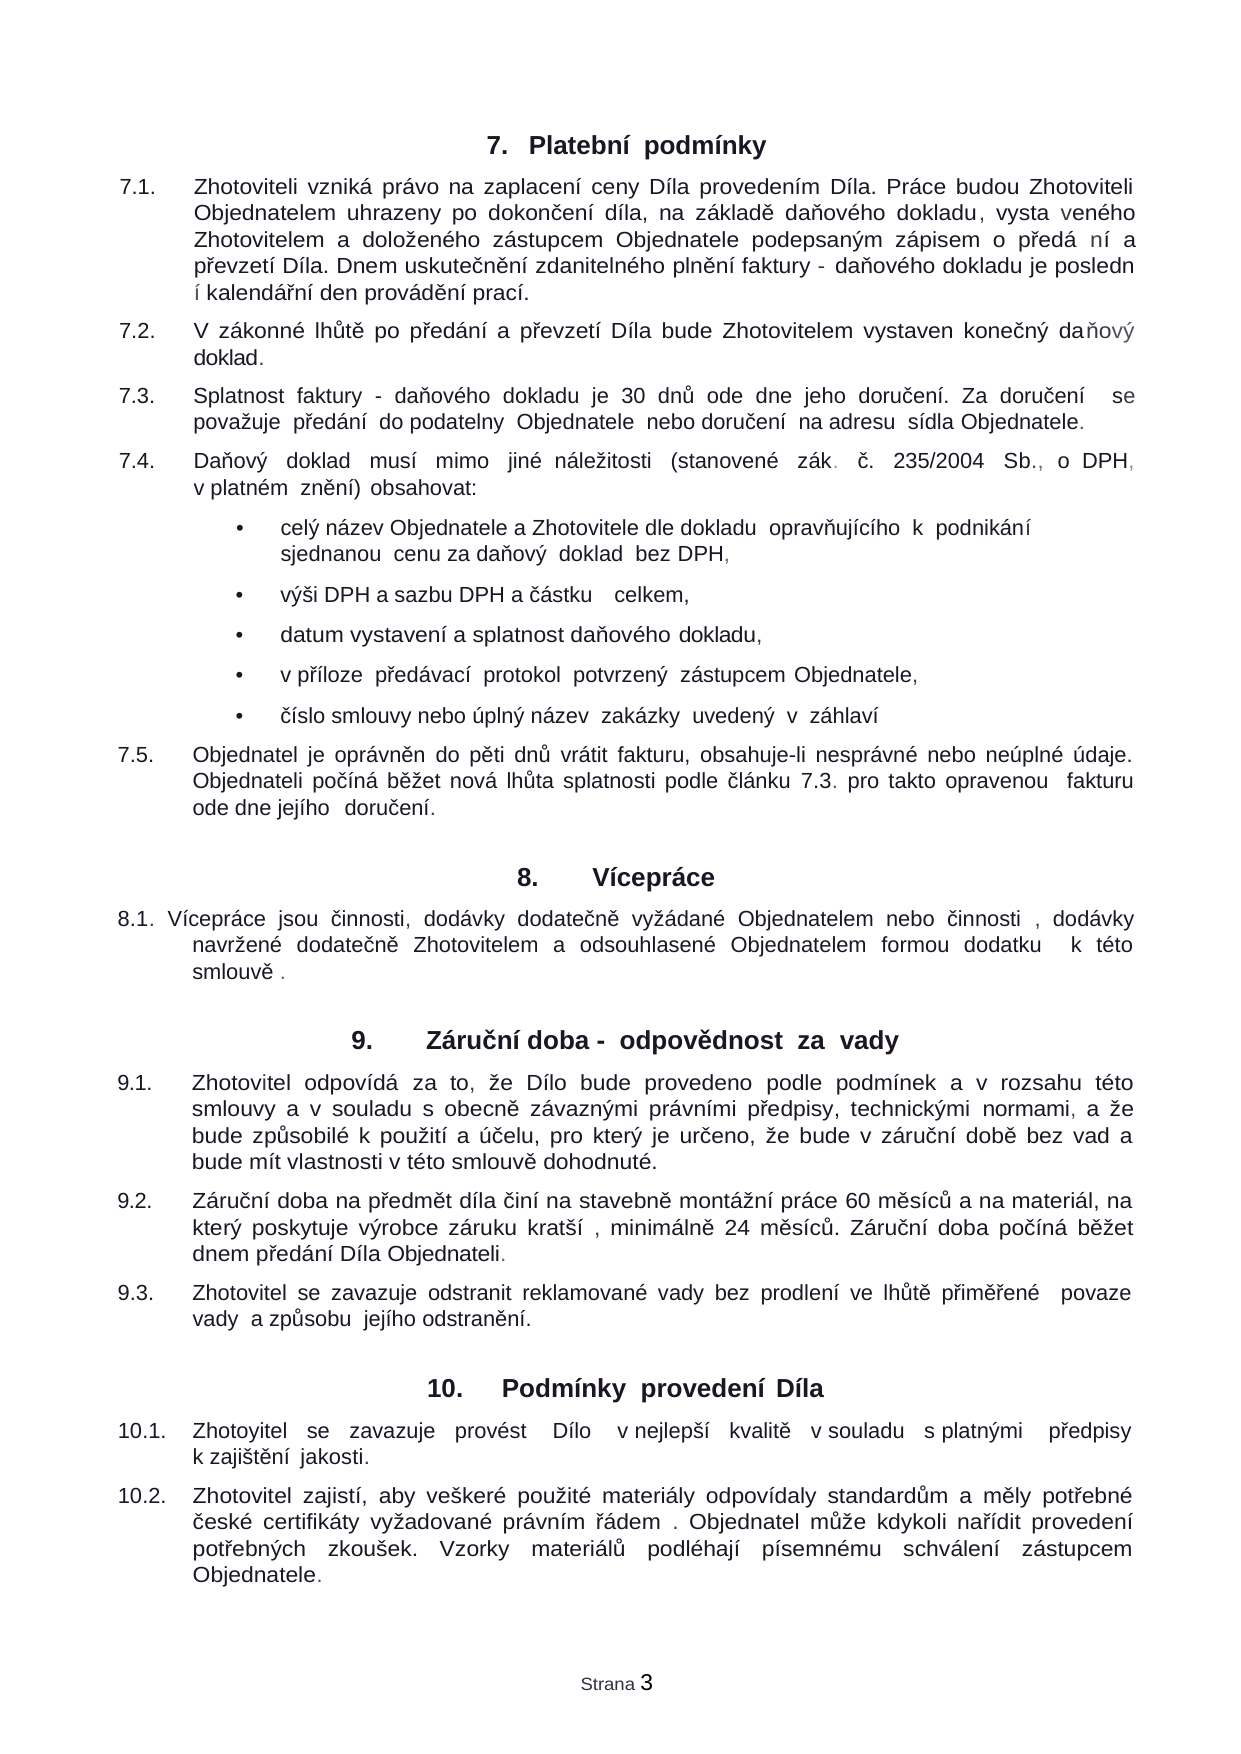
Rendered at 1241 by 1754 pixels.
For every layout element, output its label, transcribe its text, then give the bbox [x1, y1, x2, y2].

list Objednatel je oprávněn do pěti dnů vrátit fakturu, obsahuje-li nesprávné nebo neúplné údaje. Objednateli počíná běžet nová lhůta splatnosti podle článku 7.3. pro takto opravenou fakturu ode dne jejího doručení. [117, 742, 1134, 820]
list Zhotovitel zajistí, aby veškeré použité materiály odpovídaly standardům a měly potřebné české certifikáty vyžadované právním řádem . Objednatel může kdykoli nařídit provedení potřebných zkoušek. Vzorky materiálů podléhají písemnému schválení zástupcem Objednatele. [118, 1483, 1134, 1587]
list celý název Objednatele a Zhotovitele dle dokladu opravňujícího k podnikání sjednanou cenu za daňový doklad bez DPH, [236, 515, 1135, 566]
list Zhotoyitel se zavazuje provést Dílo v nejlepší kvalitě v souladu s platnými předpisy k zajištění jakosti. [118, 1418, 1133, 1469]
list Zhotovitel se zavazuje odstranit reklamované vady bez prodlení ve lhůtě přiměřené povaze vady a způsobu jejího odstranění. [117, 1279, 1133, 1331]
list Zhotoviteli vzniká právo na zaplacení ceny Díla provedením Díla. Práce budou Zhotoviteli Objednatelem uhrazeny po dokončení díla, na základě daňového dokladu, vysta veného Zhotovitelem a doloženého zástupcem Objednatele podepsaným zápisem o předá ní a převzetí Díla. Dnem uskutečnění zdanitelného plnění faktury - daňového dokladu je posledn í kalendářní den provádění prací. [119, 174, 1136, 305]
text 8.1. Vícepráce jsou činnosti, dodávky dodatečně vyžádané Objednatelem nebo činnosti , dodávky navržené dodatečně Zhotovitelem a odsouhlasené Objednatelem formou dodatku k této smlouvě . [117, 906, 1134, 984]
list Zhotovitel odpovídá za to, že Dílo bude provedeno podle podmínek a v rozsahu této smlouvy a v souladu s obecně závaznými právními předpisy, technickými normami, a že bude způsobilé k použití a účelu, pro který je určeno, že bude v záruční době bez vad a bude mít vlastnosti v této smlouvě dohodnuté. [117, 1070, 1134, 1174]
list Splatnost faktury - daňového dokladu je 30 dnů ode dne jeho doručení. Za doručení se považuje předání do podatelny Objednatele nebo doručení na adresu sídla Objednatele. [118, 383, 1135, 434]
subtitle Platební podmínky [486, 130, 1146, 160]
list číslo smlouvy nebo úplný název zakázky uvedený v záhlaví [235, 703, 1146, 728]
subtitle Podmínky provedení Díla [427, 1373, 1146, 1403]
list výši DPH a sazbu DPH a částku celkem, [235, 582, 1146, 607]
subtitle Vícepráce [517, 862, 1146, 892]
list V zákonné lhůtě po předání a převzetí Díla bude Zhotovitelem vystaven konečný daňový doklad. [119, 318, 1134, 370]
list v příloze předávací protokol potvrzený zástupcem Objednatele, [235, 662, 1146, 687]
list Záruční doba na předmět díla činí na stavebně montážní práce 60 měsíců a na materiál, na který poskytuje výrobce záruku kratší , minimálně 24 měsíců. Záruční doba počíná běžet dnem předání Díla Objednateli. [117, 1188, 1134, 1266]
subtitle Záruční doba - odpovědnost za vady [351, 1025, 1146, 1055]
list datum vystavení a splatnost daňového dokladu, [235, 622, 1146, 647]
list Daňový doklad musí mimo jiné náležitosti (stanovené zák. č. 235/2004 Sb., o DPH, v platném znění) obsahovat: [118, 448, 1134, 500]
